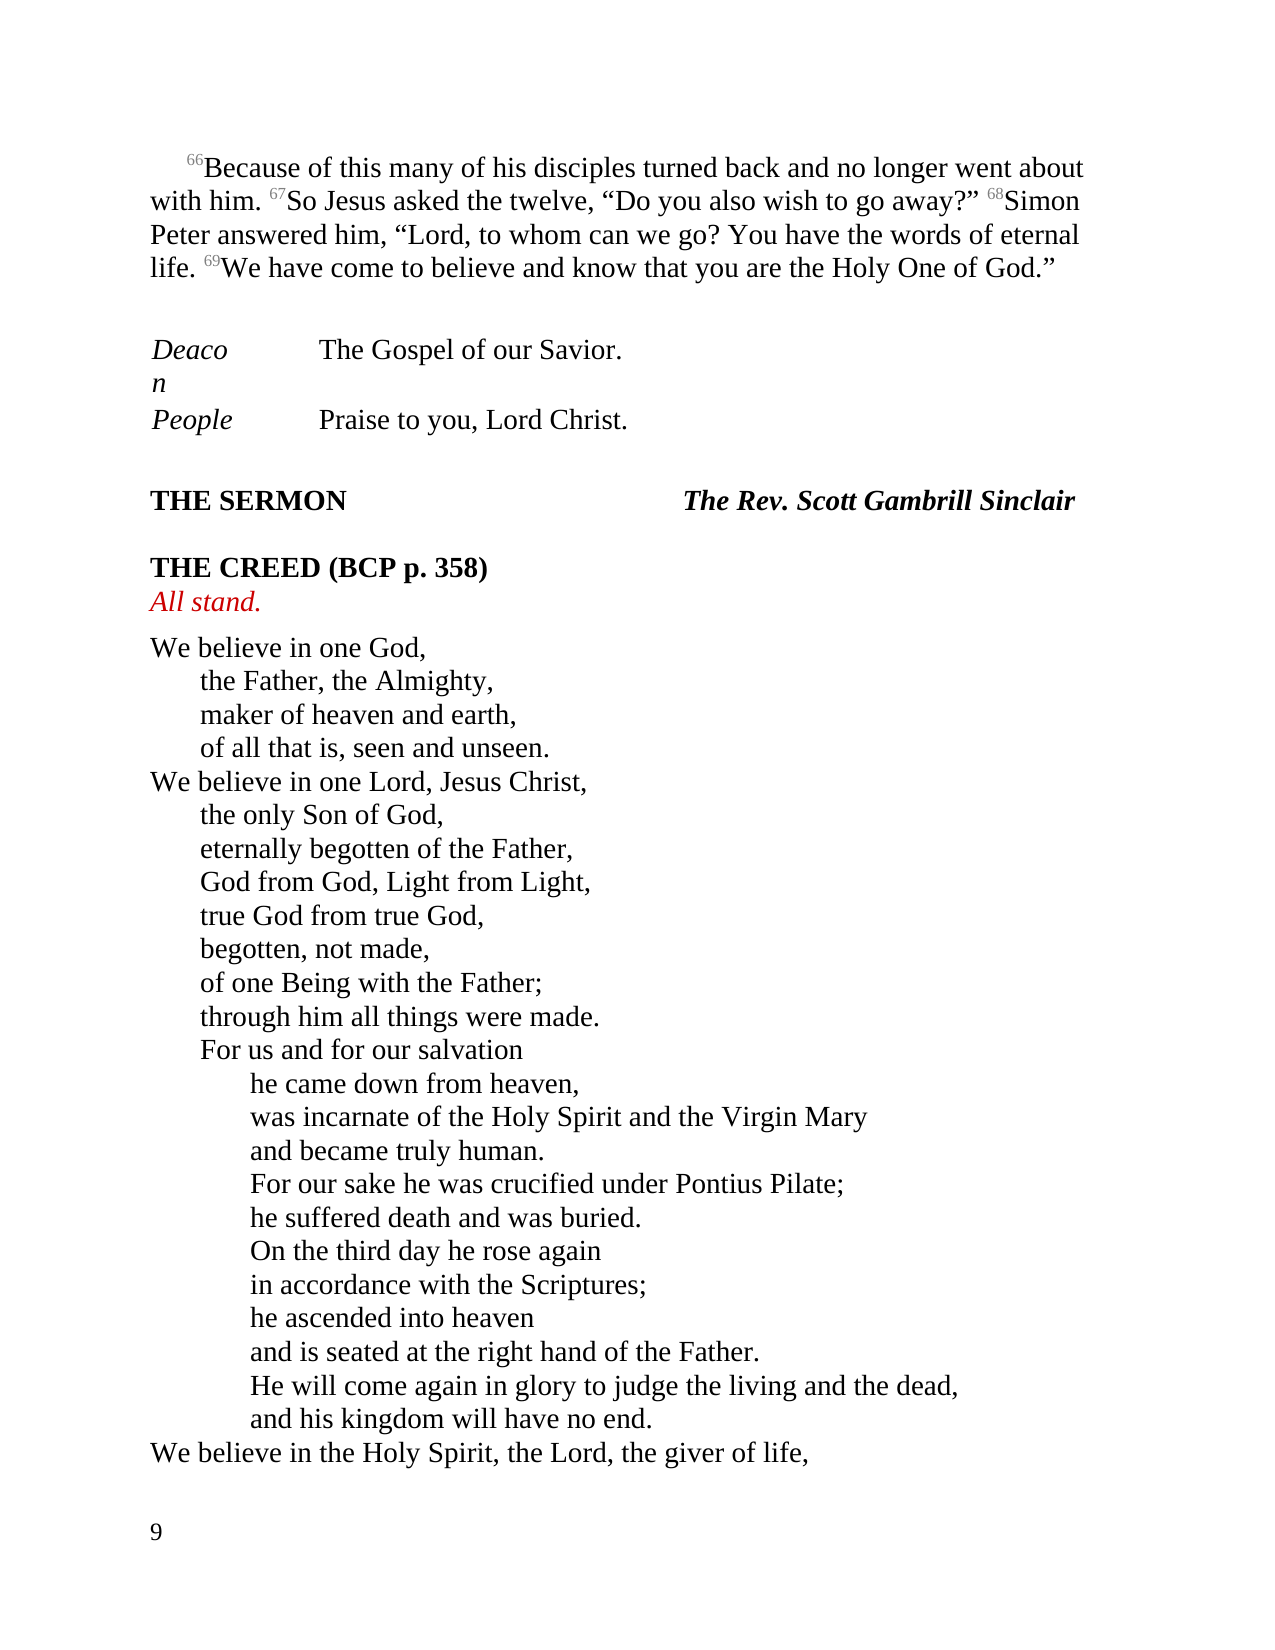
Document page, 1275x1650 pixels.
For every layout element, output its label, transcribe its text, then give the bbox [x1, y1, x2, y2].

text He will come again in glory to judge the living and the dead, [150, 1368, 1125, 1401]
text eternally begotten of the Father, [150, 831, 1125, 864]
table_header Deacon [150, 330, 317, 400]
text maker of heaven and earth, [150, 697, 1125, 730]
text God from God, Light from Light, [150, 864, 1125, 898]
text of one Being with the Father; [150, 965, 1125, 999]
text true God from true God, [150, 898, 1125, 932]
table_header The Gospel of our Savior. [317, 330, 703, 400]
text On the third day he rose again [150, 1233, 1125, 1267]
table_cell People [150, 400, 317, 437]
text All stand. [150, 584, 1125, 617]
table_cell Praise to you, Lord Christ. [317, 400, 703, 437]
text he came down from heaven, [150, 1066, 1125, 1099]
text begotten, not made, [150, 932, 1125, 965]
text For us and for our salvation [150, 1032, 1125, 1066]
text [150, 150, 1125, 284]
text the Father, the Almighty, [150, 663, 1125, 697]
text The Creed (BCP p. 358) [150, 550, 1125, 584]
text was incarnate of the Holy Spirit and the Virgin Mary [150, 1099, 1125, 1133]
text and his kingdom will have no end. [150, 1401, 1125, 1435]
text We believe in one God, [150, 630, 1125, 663]
text and is seated at the right hand of the Father. [150, 1334, 1125, 1368]
text of all that is, seen and unseen. [150, 730, 1125, 764]
text We believe in the Holy Spirit, the Lord, the giver of life, [150, 1435, 1125, 1468]
text We believe in one Lord, Jesus Christ, [150, 764, 1125, 797]
text through him all things were made. [150, 999, 1125, 1032]
text The Sermon The Rev. Scott Gambrill Sinclair [150, 483, 1125, 517]
text and became truly human. [150, 1133, 1125, 1166]
text For our sake he was crucified under Pontius Pilate; [150, 1166, 1125, 1200]
text the only Son of God, [150, 797, 1125, 831]
text he ascended into heaven [150, 1301, 1125, 1334]
text he suffered death and was buried. [150, 1200, 1125, 1233]
text in accordance with the Scriptures; [150, 1267, 1125, 1301]
